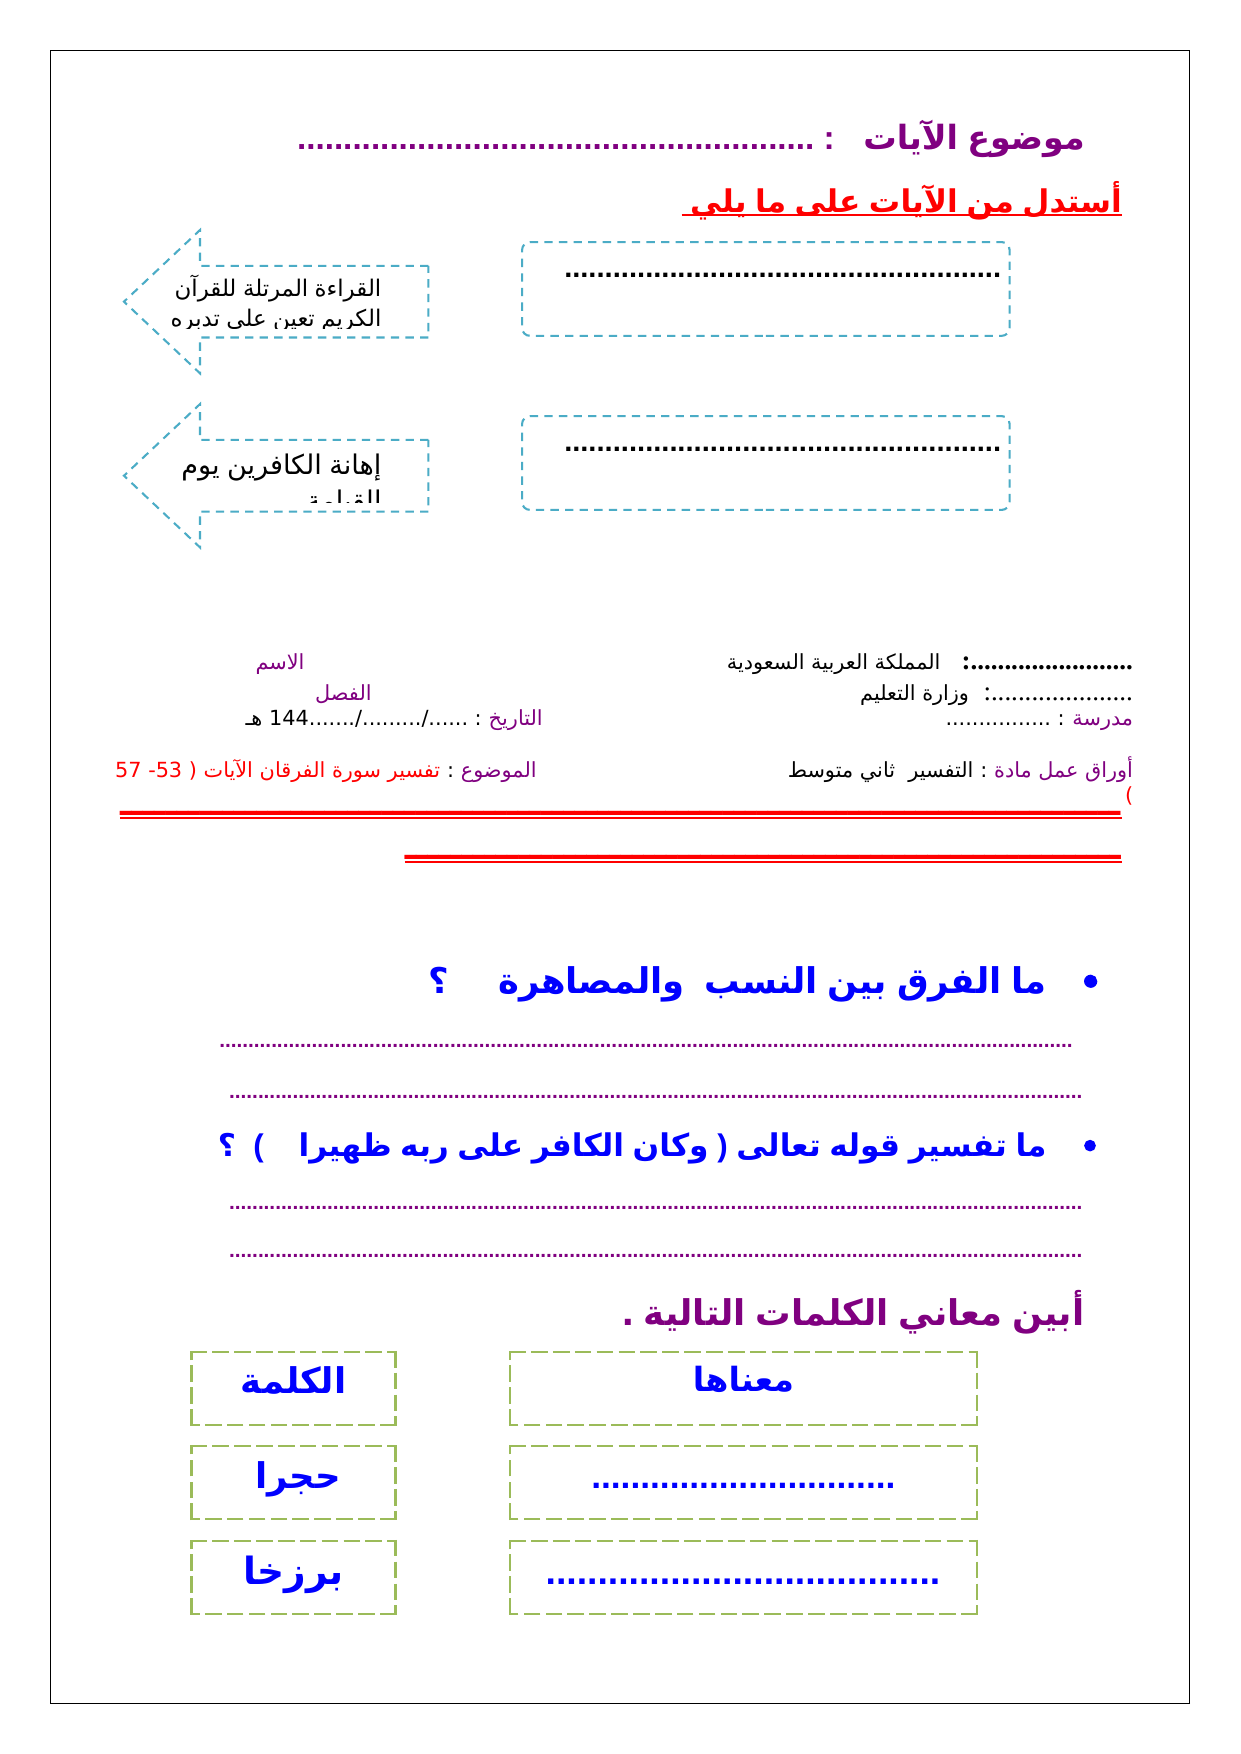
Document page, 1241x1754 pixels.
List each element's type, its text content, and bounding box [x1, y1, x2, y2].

text أبين معاني الكلمات التالية . [118, 1286, 1085, 1334]
list ما تفسير قوله تعالى ( وكان الكافر على ربه ظهيرا ) ؟ [118, 1127, 1085, 1163]
text أستدل من الآيات على ما يلي [118, 183, 1122, 219]
text .................................................................................................................................................... [118, 1190, 1085, 1214]
text موضوع الآيات : ........................................................ [118, 118, 1085, 156]
text .................................................................................................................................................... [118, 1028, 1085, 1052]
text .................................................................................................................................................... [118, 1238, 1085, 1262]
list ما الفرق بين النسب والمصاهرة ؟ [118, 960, 1085, 1001]
text ـــــــــــــــــــــــــــــــــــــــــــــــــــــــــــــــــــــــــــــــــــــــــــــــــــــــــــــــــــــــــــــــــــــــــــــــــــــــ [118, 784, 1122, 866]
text .................................................................................................................................................... [118, 1079, 1085, 1103]
